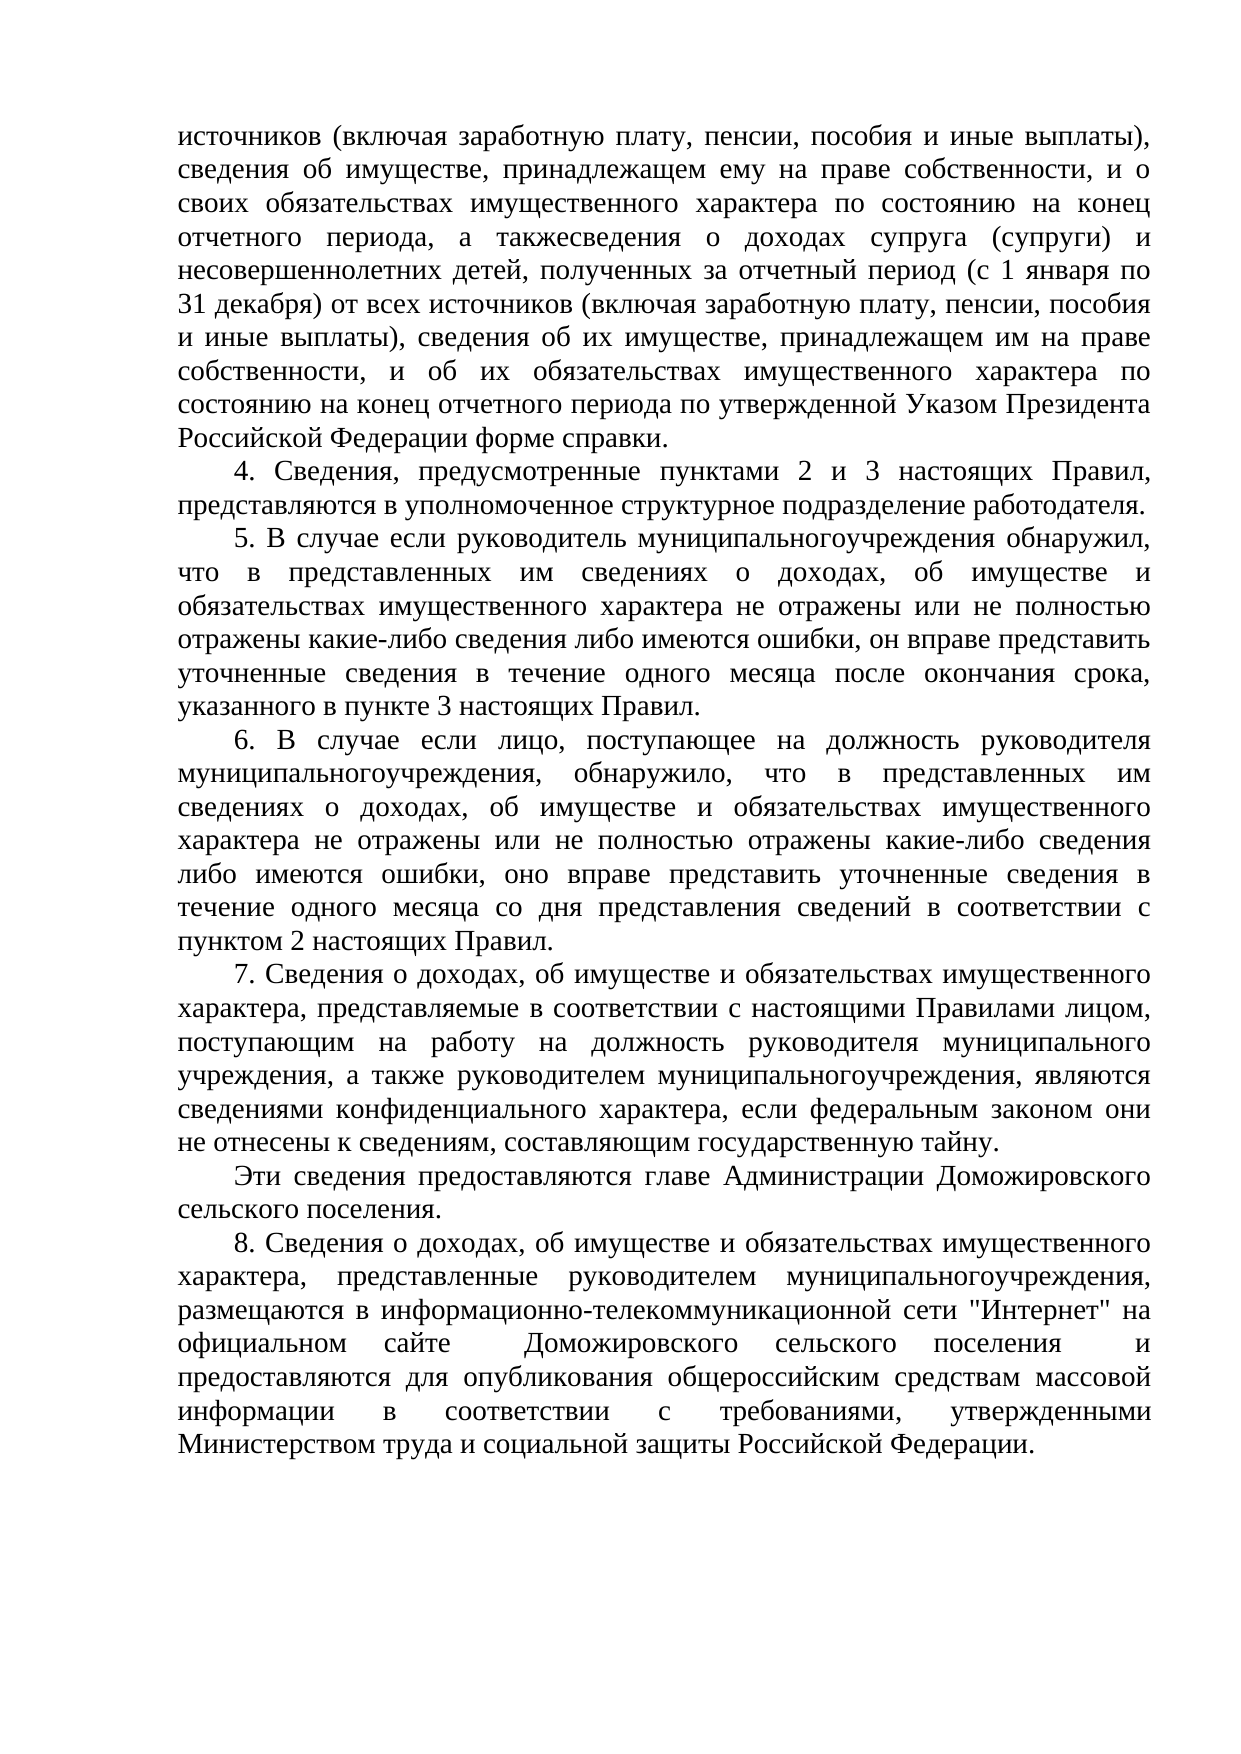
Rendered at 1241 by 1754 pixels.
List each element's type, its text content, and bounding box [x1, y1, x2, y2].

text Эти сведения предоставляются главе Администрации Доможировского сельского поселения. [177, 1158, 1152, 1225]
text 4. Сведения, предусмотренные пунктами 2 и 3 настоящих Правил, представляются в уполномоченное структурное подразделение работодателя. [177, 453, 1152, 521]
text 5. В случае если руководитель муниципальногоучреждения обнаружил, что в представленных им сведениях о доходах, об имуществе и обязательствах имущественного характера не отражены или не полностью отражены какие-либо сведения либо имеются ошибки, он вправе представить уточненные сведения в течение одного месяца после окончания срока, указанного в пункте 3 настоящих Правил. [177, 521, 1152, 722]
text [177, 118, 1152, 453]
text 7. Сведения о доходах, об имуществе и обязательствах имущественного характера, представляемые в соответствии с настоящими Правилами лицом, поступающим на работу на должность руководителя муниципального учреждения, а также руководителем муниципальногоучреждения, являются сведениями конфиденциального характера, если федеральным законом они не отнесены к сведениям, составляющим государственную тайну. [177, 957, 1152, 1158]
text 8. Сведения о доходах, об имуществе и обязательствах имущественного характера, представленные руководителем муниципальногоучреждения, размещаются в информационно-телекоммуникационной сети "Интернет" на официальном сайте Доможировского сельского поселения и предоставляются для опубликования общероссийским средствам массовой информации в соответствии с требованиями, утвержденными Министерством труда и социальной защиты Российской Федерации. [177, 1225, 1152, 1460]
text 6. В случае если лицо, поступающее на должность руководителя муниципальногоучреждения, обнаружило, что в представленных им сведениях о доходах, об имуществе и обязательствах имущественного характера не отражены или не полностью отражены какие-либо сведения либо имеются ошибки, оно вправе представить уточненные сведения в течение одного месяца со дня представления сведений в соответствии с пунктом 2 настоящих Правил. [177, 722, 1152, 957]
